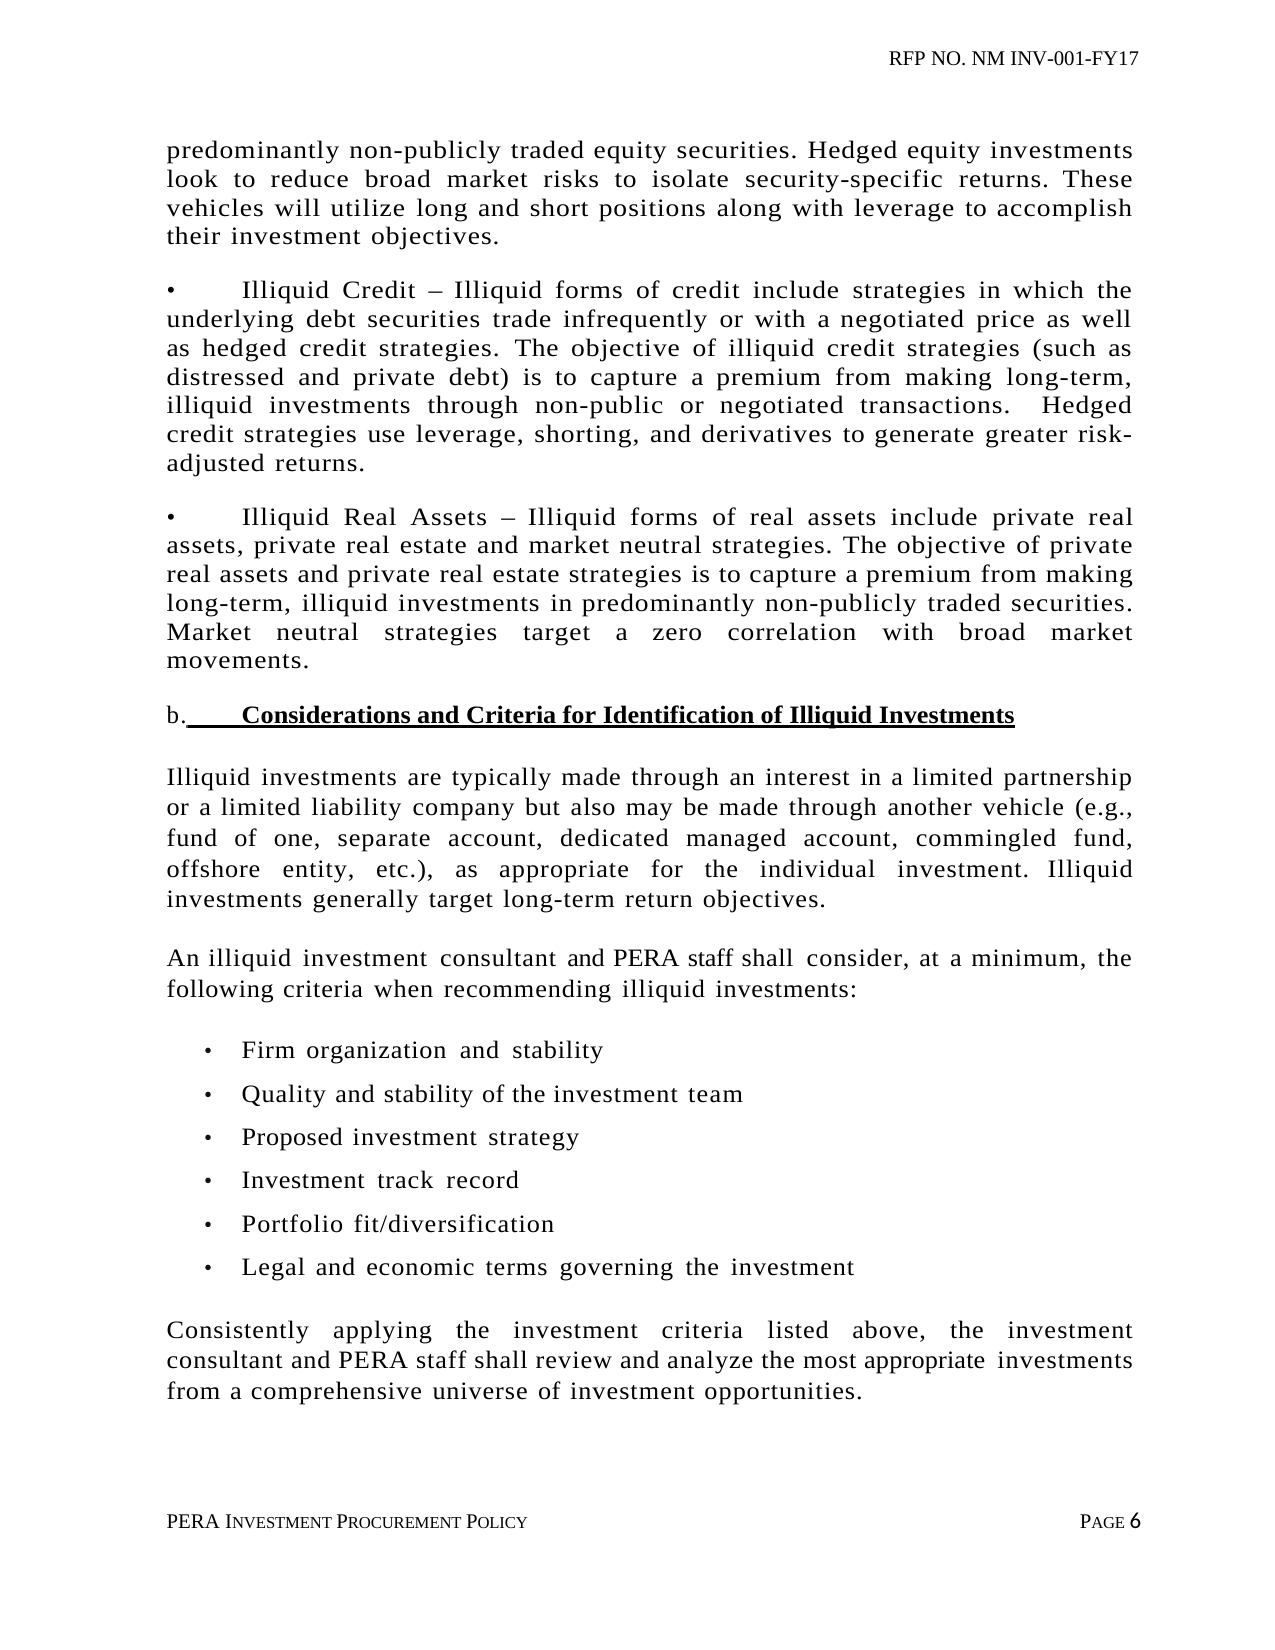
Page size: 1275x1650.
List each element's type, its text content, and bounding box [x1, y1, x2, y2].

list Quality and stability of the investment team [204, 1079, 1152, 1107]
list Proposed investment strategy [204, 1122, 1152, 1151]
subtitle Considerations and Criteria for Identification of Illiquid Investments [166, 700, 1152, 729]
text An illiquid investment consultant and PERA staff shall consider, at a minimum, the following criteria when recommending illiquid investments: [166, 943, 1132, 1003]
list Portfolio fit/diversification [204, 1209, 1152, 1238]
list Legal and economic terms governing the investment [204, 1252, 1152, 1281]
list Illiquid Real Assets – Illiquid forms of real assets include private real assets, private real estate and market neutral strategies. The objective of private real assets and private real estate strategies is to capture a premium from making long-term, illiquid investments in predominantly non-publicly traded securities. Market neutral strategies target a zero correlation with broad market movements. [166, 502, 1133, 674]
list Investment track record [204, 1166, 1152, 1194]
text Consistently applying the investment criteria listed above, the investment consultant and PERA staff shall review and analyze the most appropriate investments from a comprehensive universe of investment opportunities. [166, 1315, 1133, 1405]
list Illiquid Credit – Illiquid forms of credit include strategies in which the underlying debt securities trade infrequently or with a negotiated price as well as hedged credit strategies. The objective of illiquid credit strategies (such as distressed and private debt) is to capture a premium from making long-term, illiquid investments through non-public or negotiated transactions. Hedged credit strategies use leverage, shorting, and derivatives to generate greater risk- adjusted returns. [166, 275, 1132, 477]
list Firm organization and stability [204, 1035, 1152, 1064]
text Illiquid investments are typically made through an interest in a limited partnership or a limited liability company but also may be made through another vehicle (e.g., fund of one, separate account, dedicated managed account, commingled fund, offshore entity, etc.), as appropriate for the individual investment. Illiquid investments generally target long-term return objectives. [166, 762, 1133, 913]
text predominantly non-publicly traded equity securities. Hedged equity investments look to reduce broad market risks to isolate security-specific returns. These vehicles will utilize long and short positions along with leverage to accomplish their investment objectives. [166, 135, 1133, 250]
